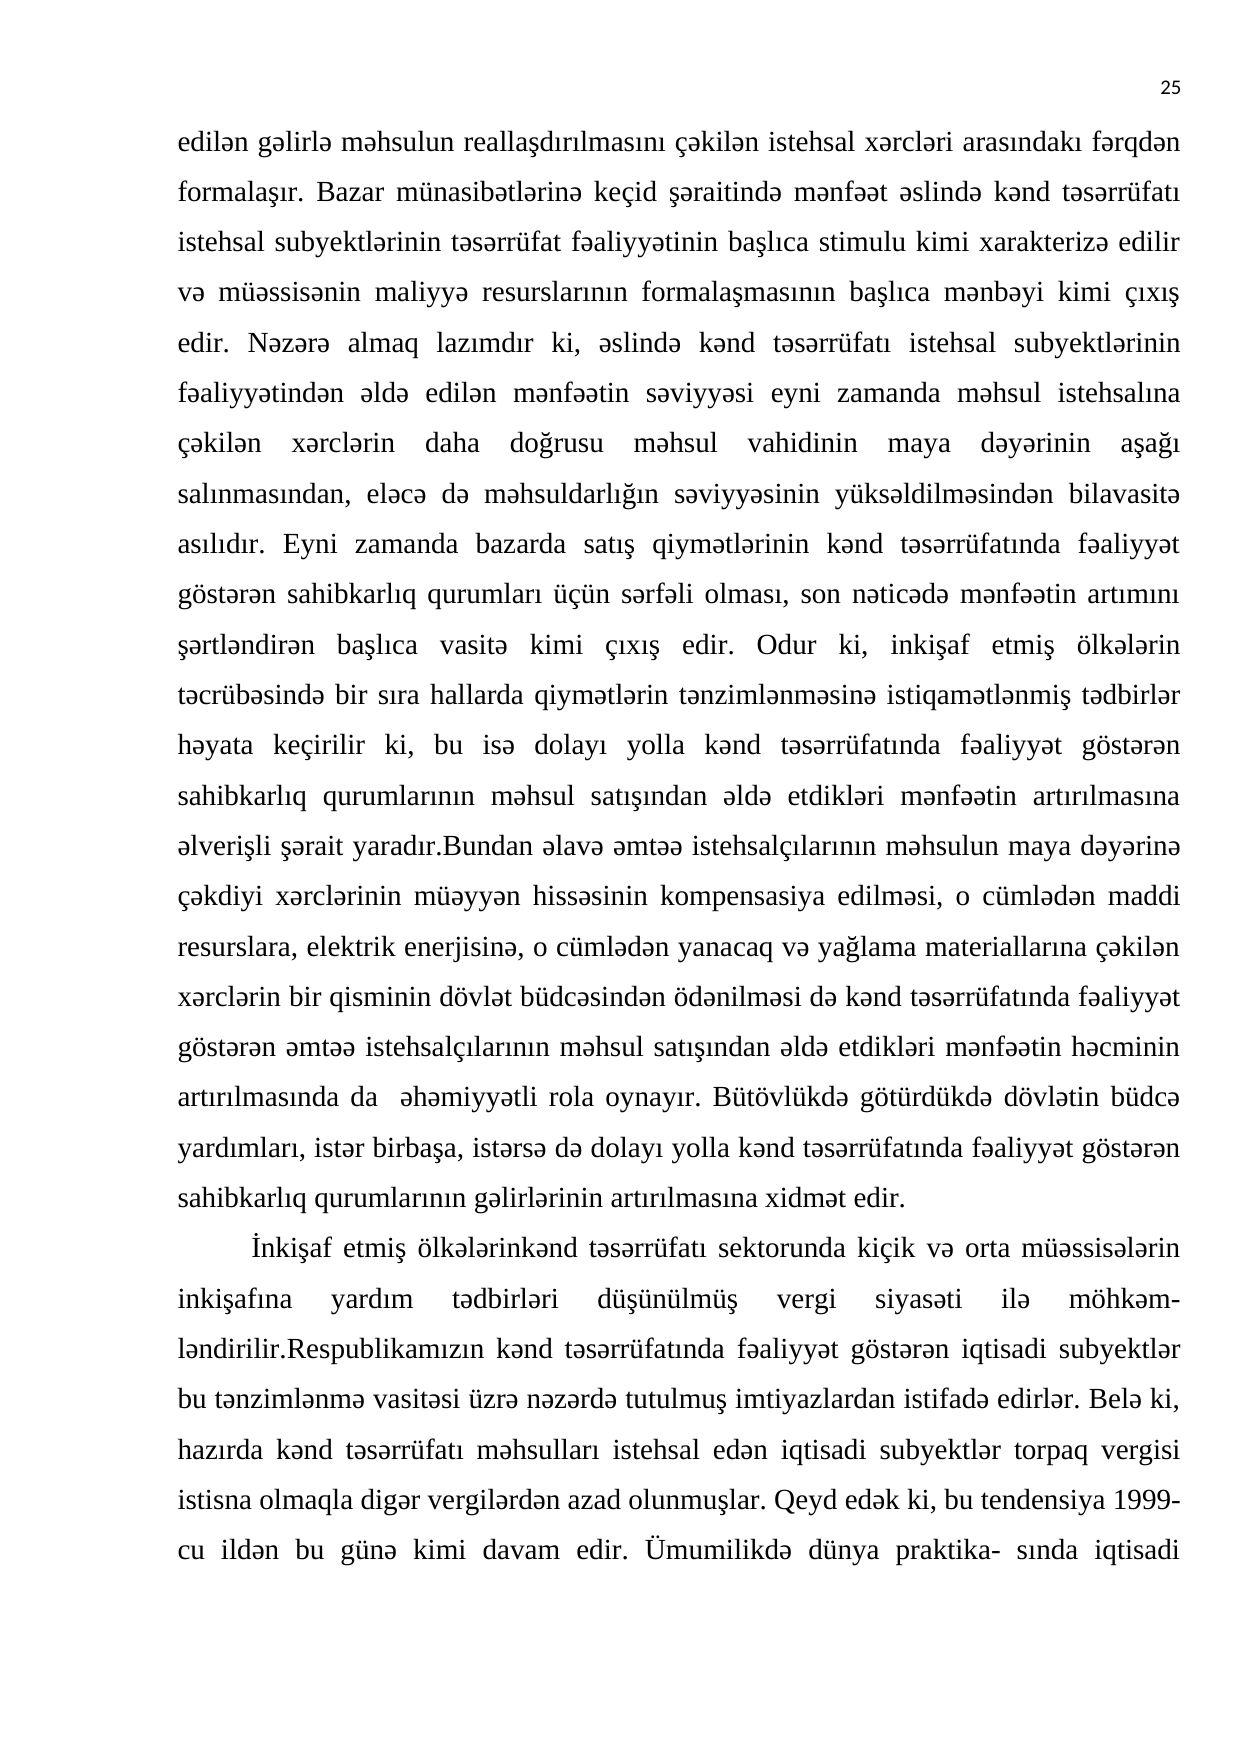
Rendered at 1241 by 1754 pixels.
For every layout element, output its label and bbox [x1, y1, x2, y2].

list [177, 124, 1181, 1214]
text [177, 1231, 1181, 1566]
